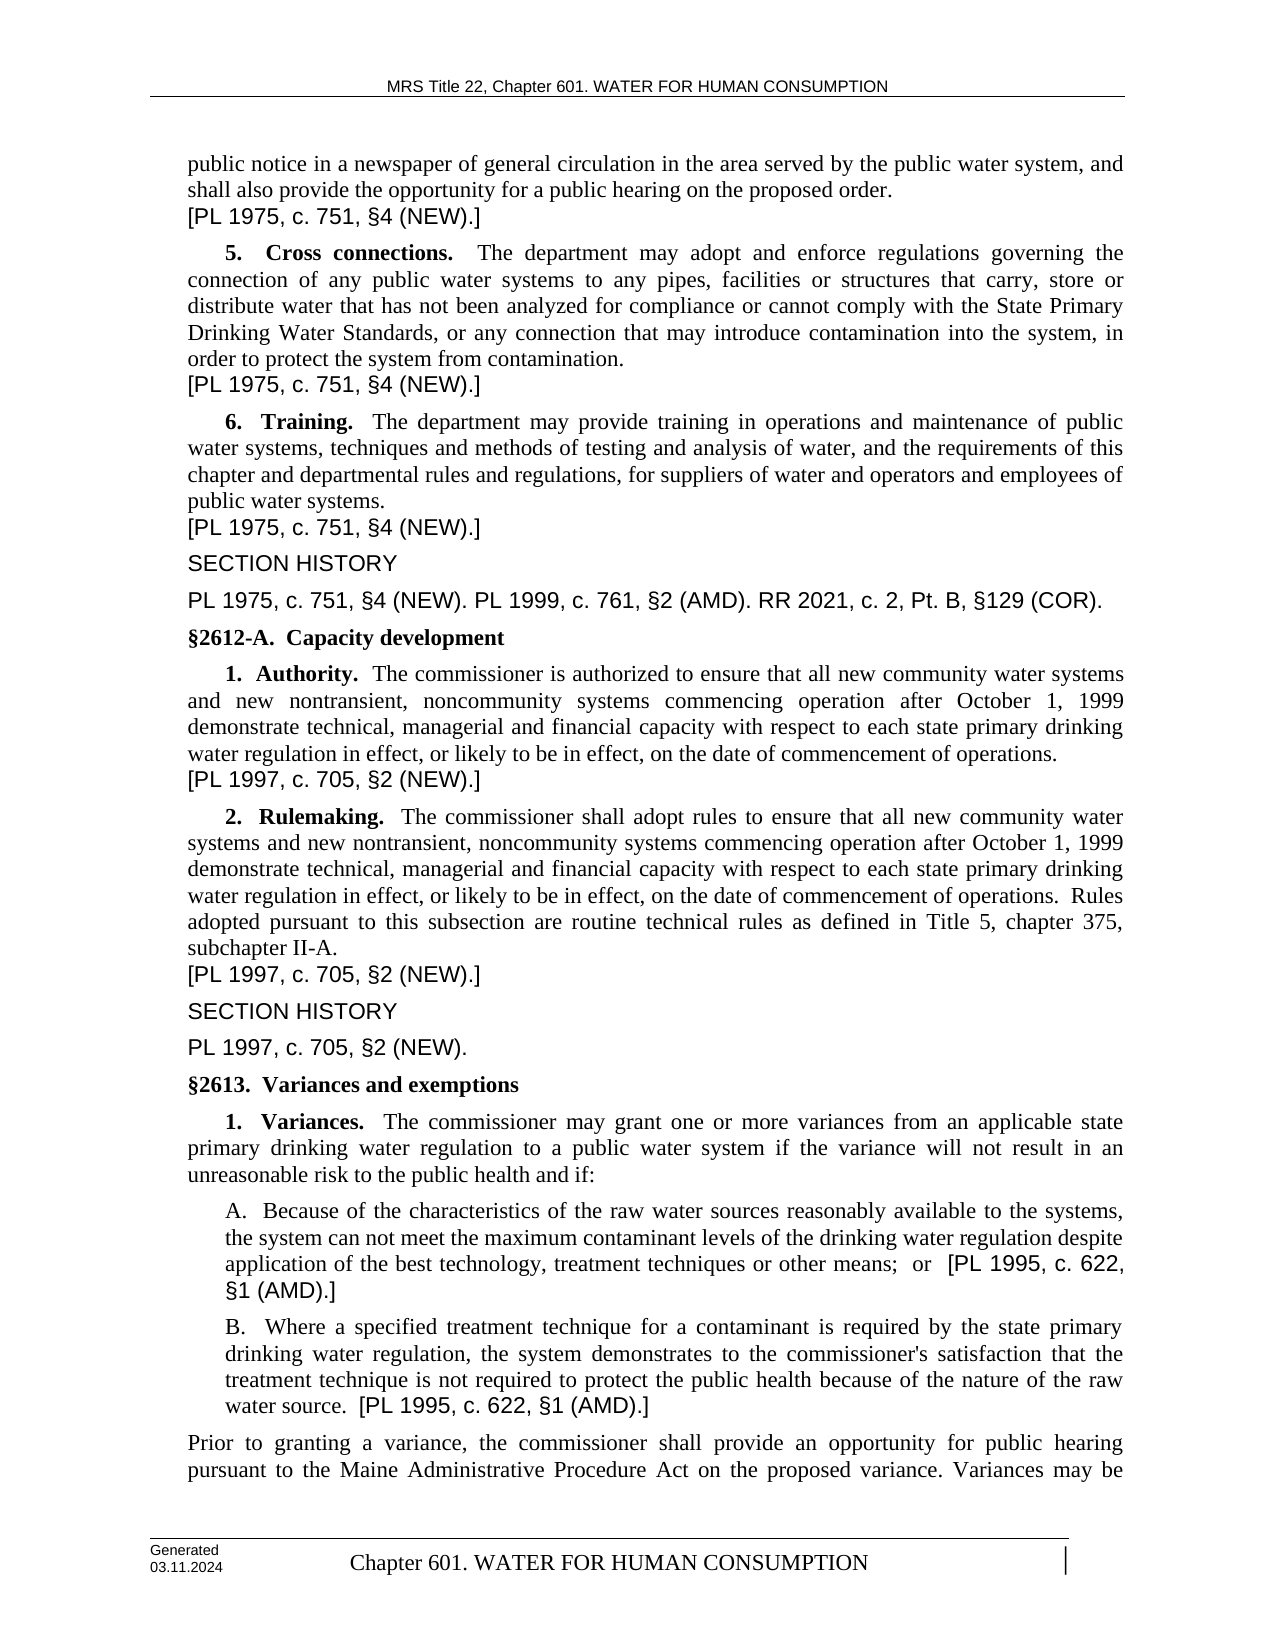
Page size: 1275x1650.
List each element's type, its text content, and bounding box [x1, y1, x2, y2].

text SECTION HISTORY [187, 998, 1125, 1024]
text 6. Training. The department may provide training in operations and maintenance of public water systems, techniques and methods of testing and analysis of water, and the requirements of this chapter and departmental rules and regulations, for suppliers of water and operators and employees of public water systems. [187, 408, 1125, 513]
text §2612-A. Capacity development [187, 624, 1125, 650]
text SECTION HISTORY [187, 550, 1125, 577]
text §2613. Variances and exemptions [187, 1071, 1125, 1097]
text A. Because of the characteristics of the raw water sources reasonably available to the systems, the system can not meet the maximum contaminant levels of the drinking water regulation despite application of the best technology, treatment techniques or other means; or [PL 1995, c. 622, §1 (AMD).] [225, 1197, 1125, 1303]
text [187, 1429, 1125, 1482]
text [187, 150, 1125, 203]
text B. Where a specified treatment technique for a contaminant is required by the state primary drinking water regulation, the system demonstrates to the commissioner's satisfaction that the treatment technique is not required to protect the public health because of the nature of the raw water source. [PL 1995, c. 622, §1 (AMD).] [225, 1313, 1125, 1419]
text [PL 1975, c. 751, §4 (NEW).] [187, 513, 1125, 540]
text 1. Authority. The commissioner is authorized to ensure that all new community water systems and new nontransient, noncommunity systems commencing operation after October 1, 1999 demonstrate technical, managerial and financial capacity with respect to each state primary drinking water regulation in effect, or likely to be in effect, on the date of commencement of operations. [187, 661, 1125, 766]
text 5. Cross connections. The department may adopt and enforce regulations governing the connection of any public water systems to any pipes, facilities or structures that carry, store or distribute water that has not been analyzed for compliance or cannot comply with the State Primary Drinking Water Standards, or any connection that may introduce contamination into the system, in order to protect the system from contamination. [187, 239, 1125, 371]
text [PL 1975, c. 751, §4 (NEW).] [187, 203, 1125, 229]
text [PL 1997, c. 705, §2 (NEW).] [187, 961, 1125, 987]
text 2. Rulemaking. The commissioner shall adopt rules to ensure that all new community water systems and new nontransient, noncommunity systems commencing operation after October 1, 1999 demonstrate technical, managerial and financial capacity with respect to each state primary drinking water regulation in effect, or likely to be in effect, on the date of commencement of operations. Rules adopted pursuant to this subsection are routine technical rules as defined in Title 5, chapter 375, subchapter II‑A. [187, 803, 1125, 961]
text [PL 1997, c. 705, §2 (NEW).] [187, 766, 1125, 792]
text 1. Variances. The commissioner may grant one or more variances from an applicable state primary drinking water regulation to a public water system if the variance will not result in an unreasonable risk to the public health and if: [187, 1108, 1125, 1187]
text PL 1997, c. 705, §2 (NEW). [187, 1034, 1125, 1061]
text PL 1975, c. 751, §4 (NEW). PL 1999, c. 761, §2 (AMD). RR 2021, c. 2, Pt. B, §129 (COR). [187, 587, 1125, 613]
text [PL 1975, c. 751, §4 (NEW).] [187, 371, 1125, 398]
